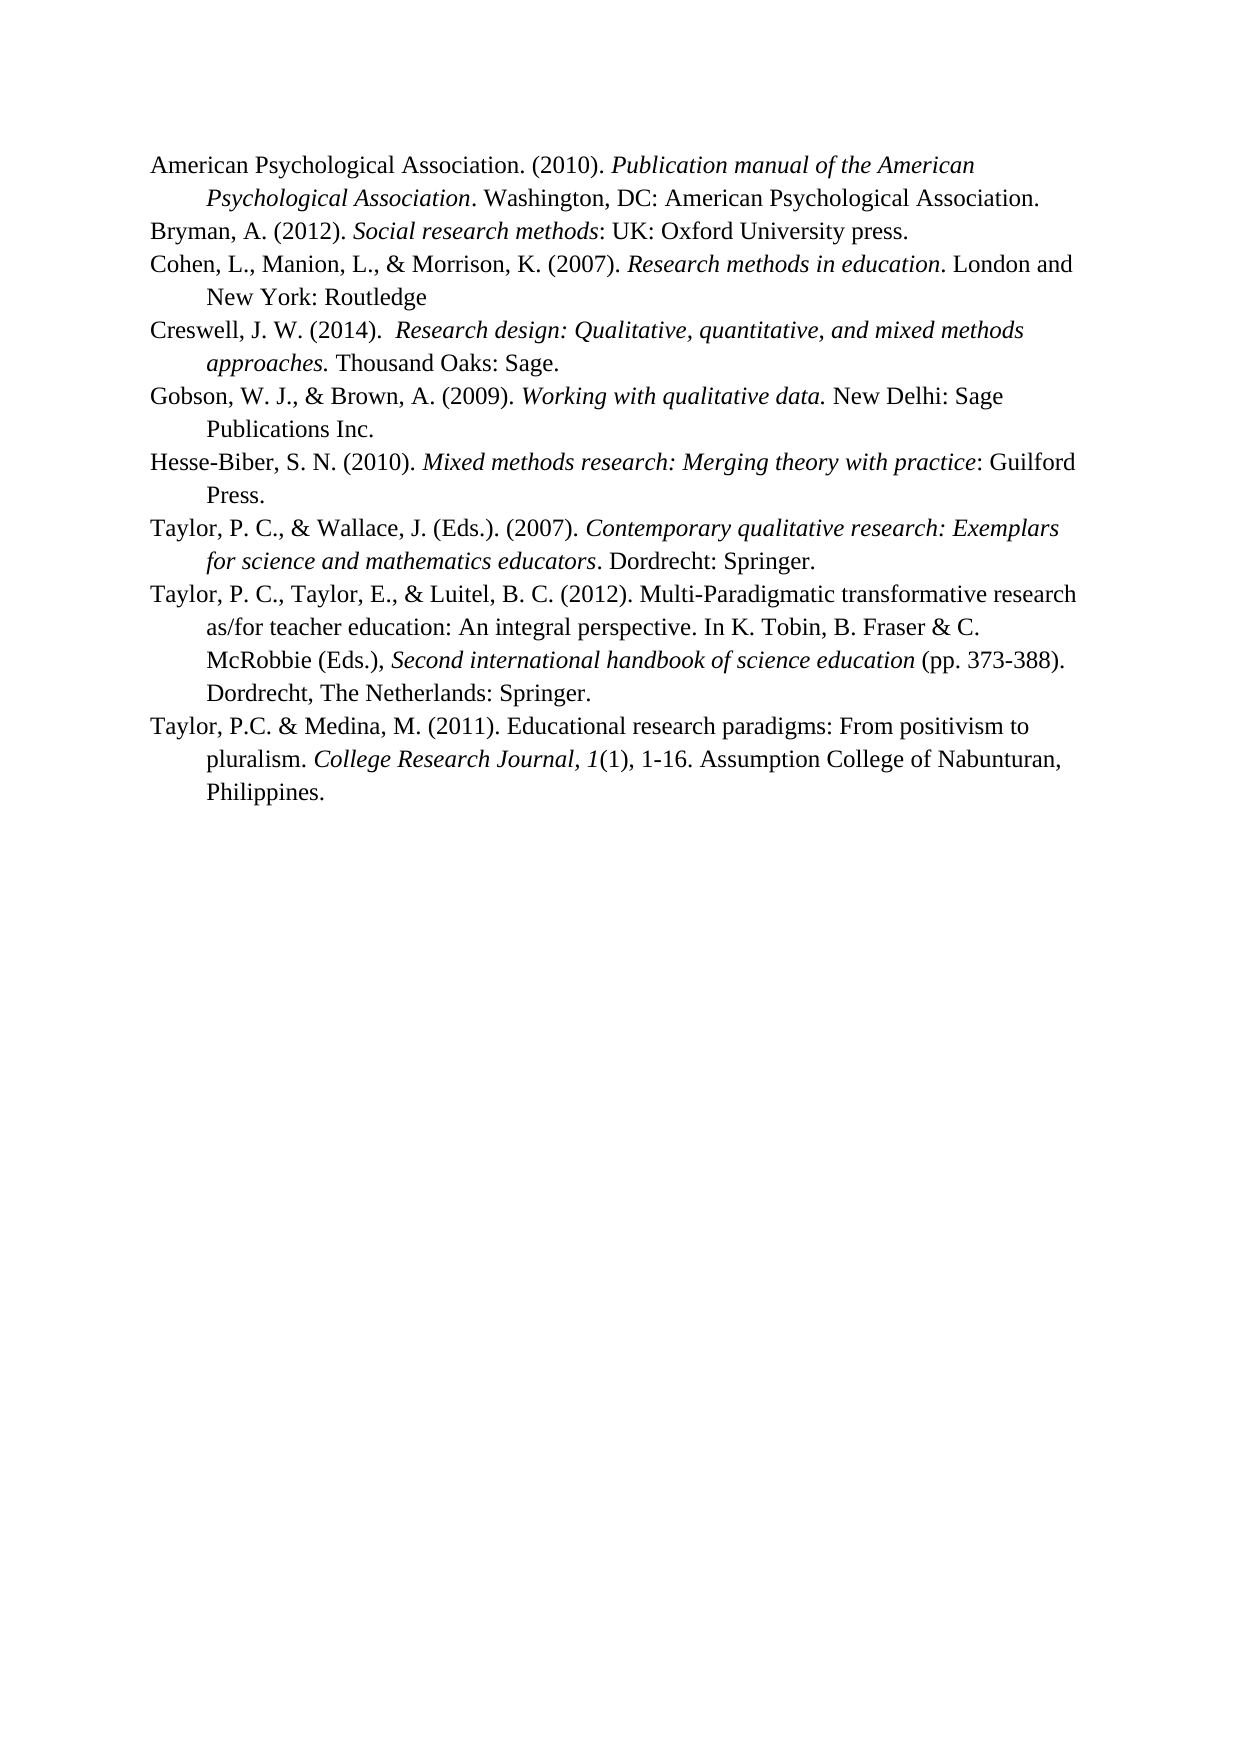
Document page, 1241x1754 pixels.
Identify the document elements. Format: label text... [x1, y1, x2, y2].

text American Psychological Association. (2010). Publication manual of the American Psychological Association. Washington, DC: American Psychological Association. [150, 150, 1090, 212]
text Taylor, P. C., Taylor, E., & Luitel, B. C. (2012). Multi-Paradigmatic transformative research as/for teacher education: An integral perspective. In K. Tobin, B. Fraser & C. McRobbie (Eds.), Second international handbook of science education (pp. 373-388). Dordrecht, The Netherlands: Springer. [150, 579, 1090, 707]
text Taylor, P. C., & Wallace, J. (Eds.). (2007). Contemporary qualitative research: Exemplars for science and mathematics educators. Dordrecht: Springer. [150, 513, 1090, 575]
text Gobson, W. J., & Brown, A. (2009). Working with qualitative data. New Delhi: Sage Publications Inc. [150, 381, 1090, 443]
text Hesse-Biber, S. N. (2010). Mixed methods research: Merging theory with practice: Guilford Press. [150, 447, 1090, 509]
text Creswell, J. W. (2014). Research design: Qualitative, quantitative, and mixed methods approaches. Thousand Oaks: Sage. [150, 315, 1090, 377]
text Bryman, A. (2012). Social research methods: UK: Oxford University press. [150, 216, 1090, 245]
text Cohen, L., Manion, L., & Morrison, K. (2007). Research methods in education. London and New York: Routledge [150, 249, 1090, 311]
text Taylor, P.C. & Medina, M. (2011). Educational research paradigms: From positivism to pluralism. College Research Journal, 1(1), 1-16. Assumption College of Nabunturan, Philippines. [150, 711, 1090, 806]
